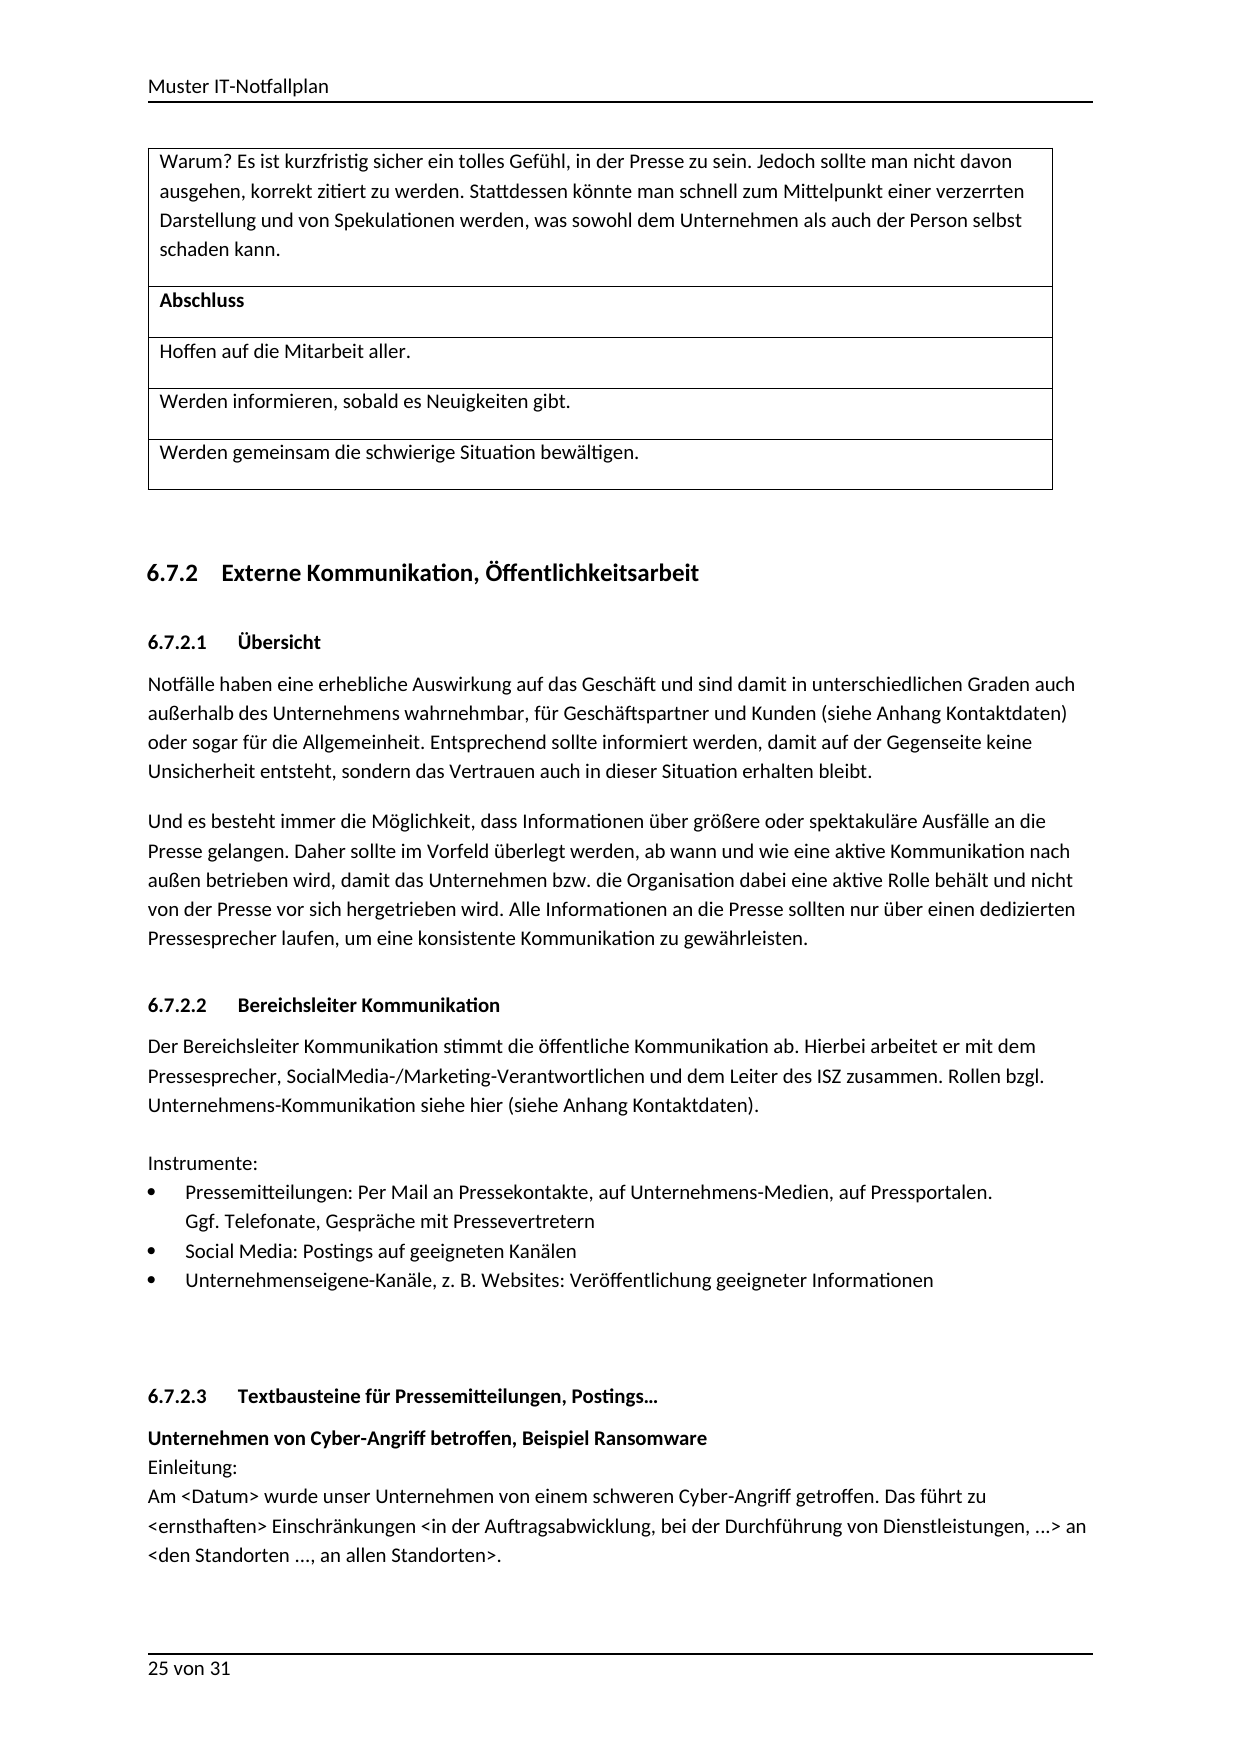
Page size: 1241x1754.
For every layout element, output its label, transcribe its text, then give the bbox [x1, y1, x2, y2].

table_cell Hoffen auf die Mitarbeit aller. [149, 338, 1052, 388]
list Pressemitteilungen: Per Mail an Pressekontakte, auf Unternehmens-Medien, auf Pressportalen. Ggf. Telefonate, Gespräche mit Pressevertretern [148, 1179, 1093, 1234]
table_cell Werden informieren, sobald es Neuigkeiten gibt. [149, 389, 1052, 438]
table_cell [149, 149, 1052, 286]
table_cell Abschluss [149, 287, 1052, 337]
list Der Bereichsleiter Kommunikation stimmt die öffentliche Kommunikation ab. Hierbei arbeitet er mit dem Pressesprecher, SocialMedia-/Marketing-Verantwortlichen und dem Leiter des ISZ zusammen. Rollen bzgl. Unternehmens-Kommunikation siehe hier (siehe Anhang Kontaktdaten). [148, 1034, 1093, 1117]
list Instrumente: [148, 1121, 1093, 1176]
table_cell Werden gemeinsam die schwierige Situation bewältigen. [149, 440, 1052, 489]
text Und es besteht immer die Möglichkeit, dass Informationen über größere oder spektakuläre Ausfälle an die Presse gelangen. Daher sollte im Vorfeld überlegt werden, ab wann und wie eine aktive Kommunikation nach außen betrieben wird, damit das Unternehmen bzw. die Organisation dabei eine aktive Rolle behält und nicht von der Presse vor sich hergetrieben wird. Alle Informationen an die Presse sollten nur über einen dedizierten Pressesprecher laufen, um eine konsistente Kommunikation zu gewährleisten. [148, 809, 1093, 951]
text Unternehmen von Cyber-Angriff betroffen, Beispiel Ransomware Einleitung: Am <Datum> wurde unser Unternehmen von einem schweren Cyber-Angriff getroffen. Das führt zu <ernsthaften> Einschränkungen <in der Auftragsabwicklung, bei der Durchführung von Dienstleistungen, ...> an <den Standorten ..., an allen Standorten>. [148, 1425, 1093, 1567]
list Unternehmenseigene-Kanäle, z. B. Websites: Veröffentlichung geeigneter Informationen [148, 1267, 1093, 1292]
text Notfälle haben eine erhebliche Auswirkung auf das Geschäft und sind damit in unterschiedlichen Graden auch außerhalb des Unternehmens wahrnehmbar, für Geschäftspartner und Kunden (siehe Anhang Kontaktdaten) oder sogar für die Allgemeinheit. Entsprechend sollte informiert werden, damit auf der Gegenseite keine Unsicherheit entsteht, sondern das Vertrauen auch in dieser Situation erhalten bleibt. [148, 671, 1093, 784]
list Social Media: Postings auf geeigneten Kanälen [148, 1238, 1093, 1263]
subtitle Textbausteine für Pressemitteilungen, Postings… [148, 1384, 1093, 1409]
subtitle Externe Kommunikation, Öffentlichkeitsarbeit [146, 557, 1093, 587]
subtitle Bereichsleiter Kommunikation [148, 992, 1093, 1017]
subtitle Übersicht [148, 629, 1093, 655]
